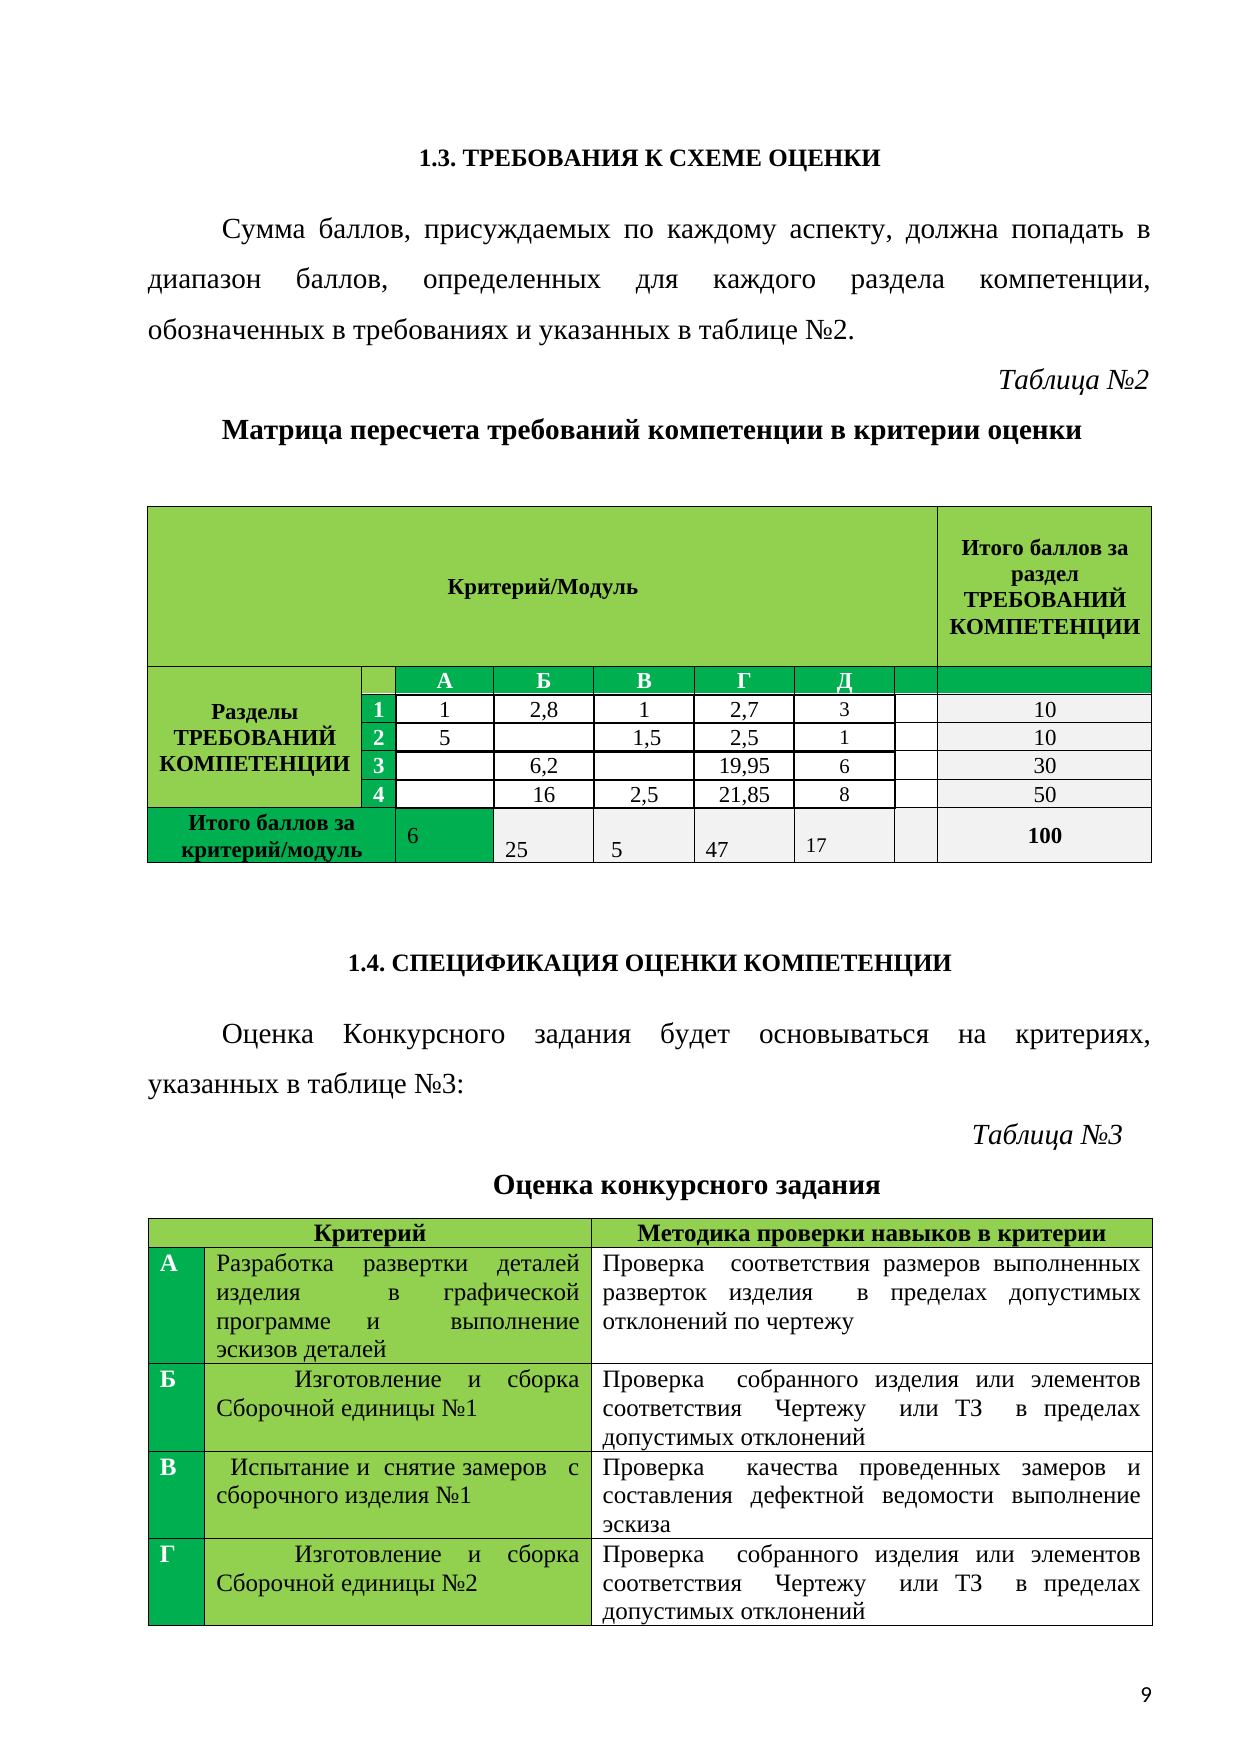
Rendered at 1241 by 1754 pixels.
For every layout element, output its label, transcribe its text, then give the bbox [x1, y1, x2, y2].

table_cell Б [494, 667, 593, 693]
table_cell 1,5 [595, 724, 693, 750]
table_cell [362, 667, 395, 693]
table_cell 5 [397, 724, 493, 750]
table_cell Д [795, 667, 894, 693]
text 1.4. СПЕЦИФИКАЦИЯ ОЦЕНКИ КОМПЕТЕНЦИИ [148, 948, 1152, 977]
text Оценка конкурсного задания [148, 1167, 1152, 1201]
table_cell Разработка развертки деталей изделия в графической программе и выполнение эскизов деталей [205, 1248, 591, 1363]
table_cell Разделы ТРЕБОВАНИЙ КОМПЕТЕНЦИИ [148, 667, 361, 807]
table_cell Б [149, 1364, 204, 1451]
table_cell 10 [938, 695, 1151, 722]
table_cell 3 [362, 751, 395, 779]
table_cell 8 [795, 781, 894, 807]
table_cell 2,5 [595, 781, 693, 807]
table_cell Г [149, 1539, 204, 1625]
text Таблица №3 [148, 1117, 1152, 1150]
table_cell 1 [397, 696, 493, 722]
table_header Критерий/Модуль [148, 507, 937, 666]
table_cell 2 [362, 723, 395, 750]
table_cell 2,8 [495, 696, 593, 722]
table_cell 50 [938, 780, 1151, 807]
table_cell [495, 724, 593, 750]
table_cell 5 [594, 809, 694, 862]
table_cell 21,85 [695, 781, 793, 807]
table_cell [895, 667, 937, 693]
table_cell [595, 753, 693, 779]
table_cell Испытание и снятие замеров с сборочного изделия №1 [205, 1452, 591, 1538]
table_cell Проверка соответствия размеров выполненных разверток изделия в пределах допустимых отклонений по чертежу [592, 1248, 1152, 1363]
table_cell 100 [938, 808, 1151, 862]
table_cell [896, 751, 937, 779]
table_cell Изготовление и сборка Сборочной единицы №2 [205, 1539, 591, 1625]
table_cell 4 [362, 780, 395, 807]
text Таблица №2 [148, 362, 1152, 396]
table_cell 6 [795, 753, 894, 779]
table_cell 47 [695, 809, 794, 862]
table_cell [896, 723, 937, 750]
table_cell 1 [362, 695, 395, 722]
table_cell [896, 780, 937, 807]
text Матрица пересчета требований компетенции в критерии оценки [148, 412, 1152, 446]
text Сумма баллов, присуждаемых по каждому аспекту, должна попадать в диапазон баллов, определенных для каждого раздела компетенции, обозначенных в требованиях и указанных в таблице №2. [148, 211, 1152, 345]
table_cell Г [695, 667, 794, 693]
table_cell 6 [396, 809, 493, 862]
table_cell Проверка собранного изделия или элементов соответствия Чертежу или ТЗ в пределах допустимых отклонений [592, 1364, 1152, 1451]
table_cell 10 [938, 723, 1151, 750]
table_cell 17 [795, 809, 894, 862]
table_cell 6,2 [495, 753, 593, 779]
table_cell 30 [938, 751, 1151, 779]
table_header Методика проверки навыков в критерии [592, 1219, 1152, 1247]
table_cell В [594, 667, 694, 693]
table_cell 1 [595, 696, 693, 722]
table_header Итого баллов за раздел ТРЕБОВАНИЙ КОМПЕТЕНЦИИ [938, 507, 1151, 666]
table_cell В [149, 1452, 204, 1538]
table_cell [896, 695, 937, 722]
table_cell 3 [795, 696, 894, 722]
table_cell 25 [494, 809, 593, 862]
table_cell [397, 781, 493, 807]
table_cell А [149, 1248, 204, 1363]
table_cell Проверка собранного изделия или элементов соответствия Чертежу или ТЗ в пределах допустимых отклонений [592, 1539, 1152, 1625]
table_cell 19,95 [695, 753, 793, 779]
table_cell Итого баллов за критерий/модуль [148, 808, 395, 862]
text 1.3. ТРЕБОВАНИЯ К СХЕМЕ ОЦЕНКИ [148, 143, 1152, 172]
table_cell [938, 667, 1151, 693]
table_cell Проверка качества проведенных замеров и составления дефектной ведомости выполнение эскиза [592, 1452, 1152, 1538]
table_cell 1 [795, 724, 894, 750]
table_header Критерий [149, 1219, 591, 1247]
text Оценка Конкурсного задания будет основываться на критериях, указанных в таблице №3: [148, 1016, 1152, 1100]
table_cell [397, 753, 493, 779]
table_cell [895, 808, 937, 862]
table_cell 16 [495, 781, 593, 807]
table_cell 2,7 [695, 696, 793, 722]
table_cell 2,5 [695, 724, 793, 750]
table_cell A [396, 667, 493, 693]
table_cell Изготовление и сборка Сборочной единицы №1 [205, 1364, 591, 1451]
